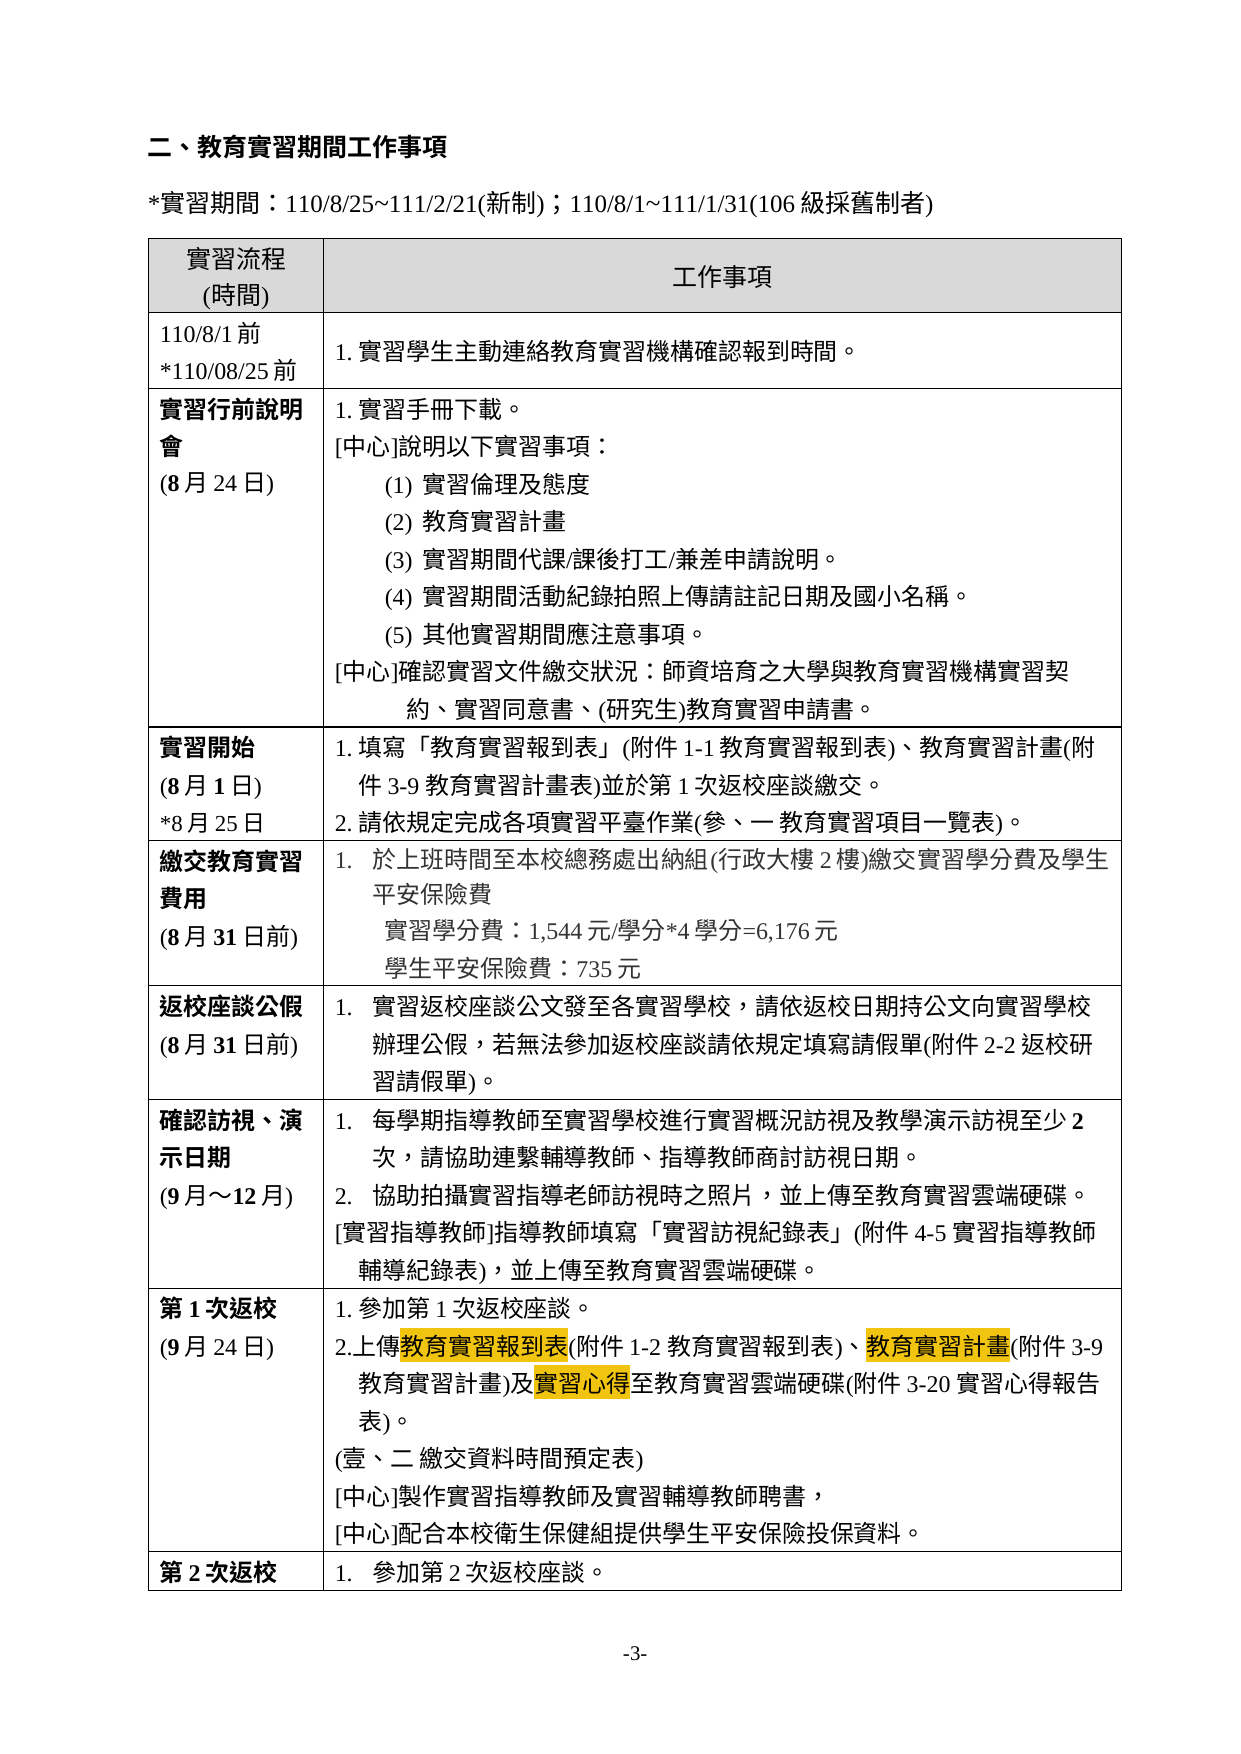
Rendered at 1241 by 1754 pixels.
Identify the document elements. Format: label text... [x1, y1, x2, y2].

text 二、教育實習期間工作事項 [148, 127, 1122, 164]
table_cell 1. 實習手冊下載。 [中心]說明以下實習事項： 實習倫理及態度 教育實習計畫 實習期間代課/課後打工/兼差申請說明。 實習期間活動紀錄拍照上傳請註記日期及國小名稱。 其他實習期間應注意事項。 [中心]確認實習文件繳交狀況：師資培育之大學與教育實習機構實習契約、實習同意書、(研究生)教育實習申請書。 [324, 389, 1121, 726]
text *實習期間：110/8/25~111/2/21(新制)；110/8/1~111/1/31(106級採舊制者) [148, 184, 1122, 220]
table_cell 返校座談公假 (8月31日前) [149, 986, 323, 1099]
table_cell 110/8/1前 *110/08/25前 [149, 313, 323, 388]
table_cell 1. 參加第1次返校座談。 2.上傳教育實習報到表(附件1-2 教育實習報到表)、教育實習計畫(附件3-9教育實習計畫)及實習心得至教育實習雲端硬碟(附件3-20 實習心得報告表)。 (壹、二 繳交資料時間預定表) [中心]製作實習指導教師及實習輔導教師聘書， [中心]配合本校衛生保健組提供學生平安保險投保資料。 [324, 1289, 1121, 1551]
table_cell 1. 填寫「教育實習報到表」(附件1-1教育實習報到表)、教育實習計畫(附件3-9 教育實習計畫表)並於第1次返校座談繳交。 2. 請依規定完成各項實習平臺作業(參、一 教育實習項目一覽表)。 [324, 728, 1121, 840]
table_cell 確認訪視、演示日期 (9月～12月) [149, 1100, 323, 1287]
table_cell 第2次返校 (10月22日、23日) [149, 1552, 323, 1589]
table_cell 每學期指導教師至實習學校進行實習概況訪視及教學演示訪視至少2次，請協助連繫輔導教師、指導教師商討訪視日期。 協助拍攝實習指導老師訪視時之照片，並上傳至教育實習雲端硬碟。 [實習指導教師]指導教師填寫「實習訪視紀錄表」(附件4-5 實習指導教師輔導紀錄表)，並上傳至教育實習雲端硬碟。 [324, 1100, 1121, 1287]
table_cell 實習行前說明會 (8月24日) [149, 389, 323, 726]
table_header 工作事項 [324, 239, 1121, 312]
table_cell 1. 實習學生主動連絡教育實習機構確認報到時間。 [324, 313, 1121, 388]
table_cell 於上班時間至本校總務處出納組(行政大樓2樓)繳交實習學分費及學生平安保險費 實習學分費：1,544元/學分*4學分=6,176元 學生平安保險費：735元 [324, 841, 1121, 985]
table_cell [324, 1552, 1121, 1589]
table_cell 繳交教育實習費用 (8月31日前) [149, 841, 323, 985]
table_cell 實習返校座談公文發至各實習學校，請依返校日期持公文向實習學校辦理公假，若無法參加返校座談請依規定填寫請假單(附件2-2 返校研習請假單)。 [324, 986, 1121, 1099]
table_header 實習流程 (時間) [149, 239, 323, 312]
table_cell 實習開始 (8月1日) *8月25日 [149, 728, 323, 840]
table_cell 第1次返校 (9月24日) [149, 1289, 323, 1551]
